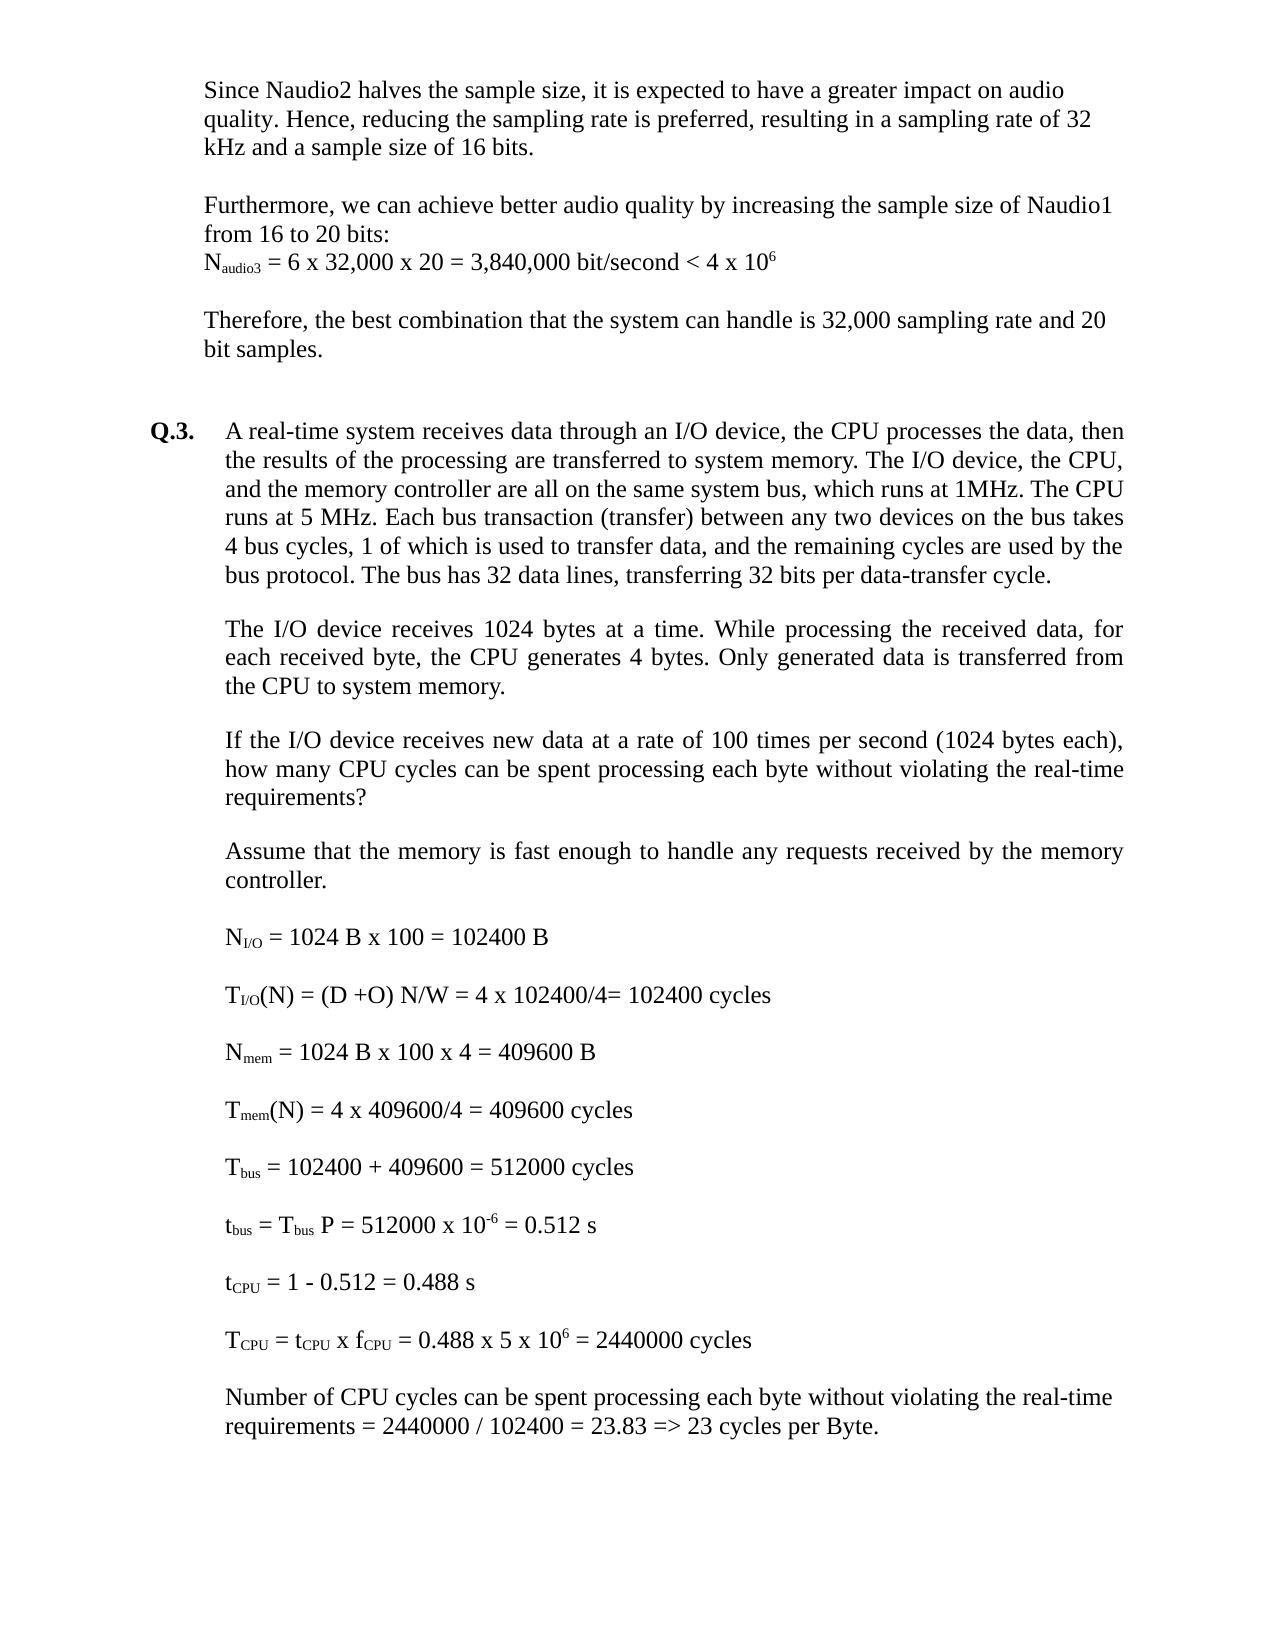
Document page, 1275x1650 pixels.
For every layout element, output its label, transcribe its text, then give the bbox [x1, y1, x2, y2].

subtitle Assume that the memory is fast enough to handle any requests received by the memory controller. [225, 836, 1125, 894]
subtitle The I/O device receives 1024 bytes at a time. While processing the received data, for each received byte, the CPU generates 4 bytes. Only generated data is transferred from the CPU to system memory. [225, 614, 1125, 700]
subtitle A real-time system receives data through an I/O device, the CPU processes the data, then the results of the processing are transferred to system memory. The I/O device, the CPU, and the memory controller are all on the same system bus, which runs at 1MHz. The CPU runs at 5 MHz. Each bus transaction (transfer) between any two devices on the bus takes 4 bus cycles, 1 of which is used to transfer data, and the remaining cycles are used by the bus protocol. The bus has 32 data lines, transferring 32 bits per data-transfer cycle. [150, 416, 1125, 589]
text Tbus = 102400 + 409600 = 512000 cycles [150, 1152, 1125, 1181]
text Naudio3 = 6 x 32,000 x 20 = 3,840,000 bit/second < 4 x 106 [204, 247, 1125, 276]
text Tmem(N) = 4 x 409600/4 = 409600 cycles [150, 1095, 1125, 1124]
text Since Naudio2 halves the sample size, it is expected to have a greater impact on audio quality. Hence, reducing the sampling rate is preferred, resulting in a sampling rate of 32 kHz and a sample size of 16 bits. [204, 75, 1125, 161]
text Nmem = 1024 B x 100 x 4 = 409600 B [150, 1037, 1125, 1066]
text TCPU = tCPU x fCPU = 0.488 x 5 x 106 = 2440000 cycles [150, 1325, 1125, 1354]
text tCPU = 1 - 0.512 = 0.488 s [150, 1267, 1125, 1296]
text Furthermore, we can achieve better audio quality by increasing the sample size of Naudio1 from 16 to 20 bits: [204, 190, 1125, 247]
text Number of CPU cycles can be spent processing each byte without violating the real-time requirements = 2440000 / 102400 = 23.83 => 23 cycles per Byte. [225, 1382, 1125, 1440]
text tbus = Tbus P = 512000 x 10-6 = 0.512 s [150, 1210, 1125, 1239]
text Therefore, the best combination that the system can handle is 32,000 sampling rate and 20 bit samples. [204, 305, 1125, 362]
text NI/O = 1024 B x 100 = 102400 B [150, 922, 1125, 951]
text TI/O(N) = (D +O) N/W = 4 x 102400/4= 102400 cycles [150, 980, 1125, 1009]
subtitle If the I/O device receives new data at a rate of 100 times per second (1024 bytes each), how many CPU cycles can be spent processing each byte without violating the real-time requirements? [225, 725, 1125, 811]
